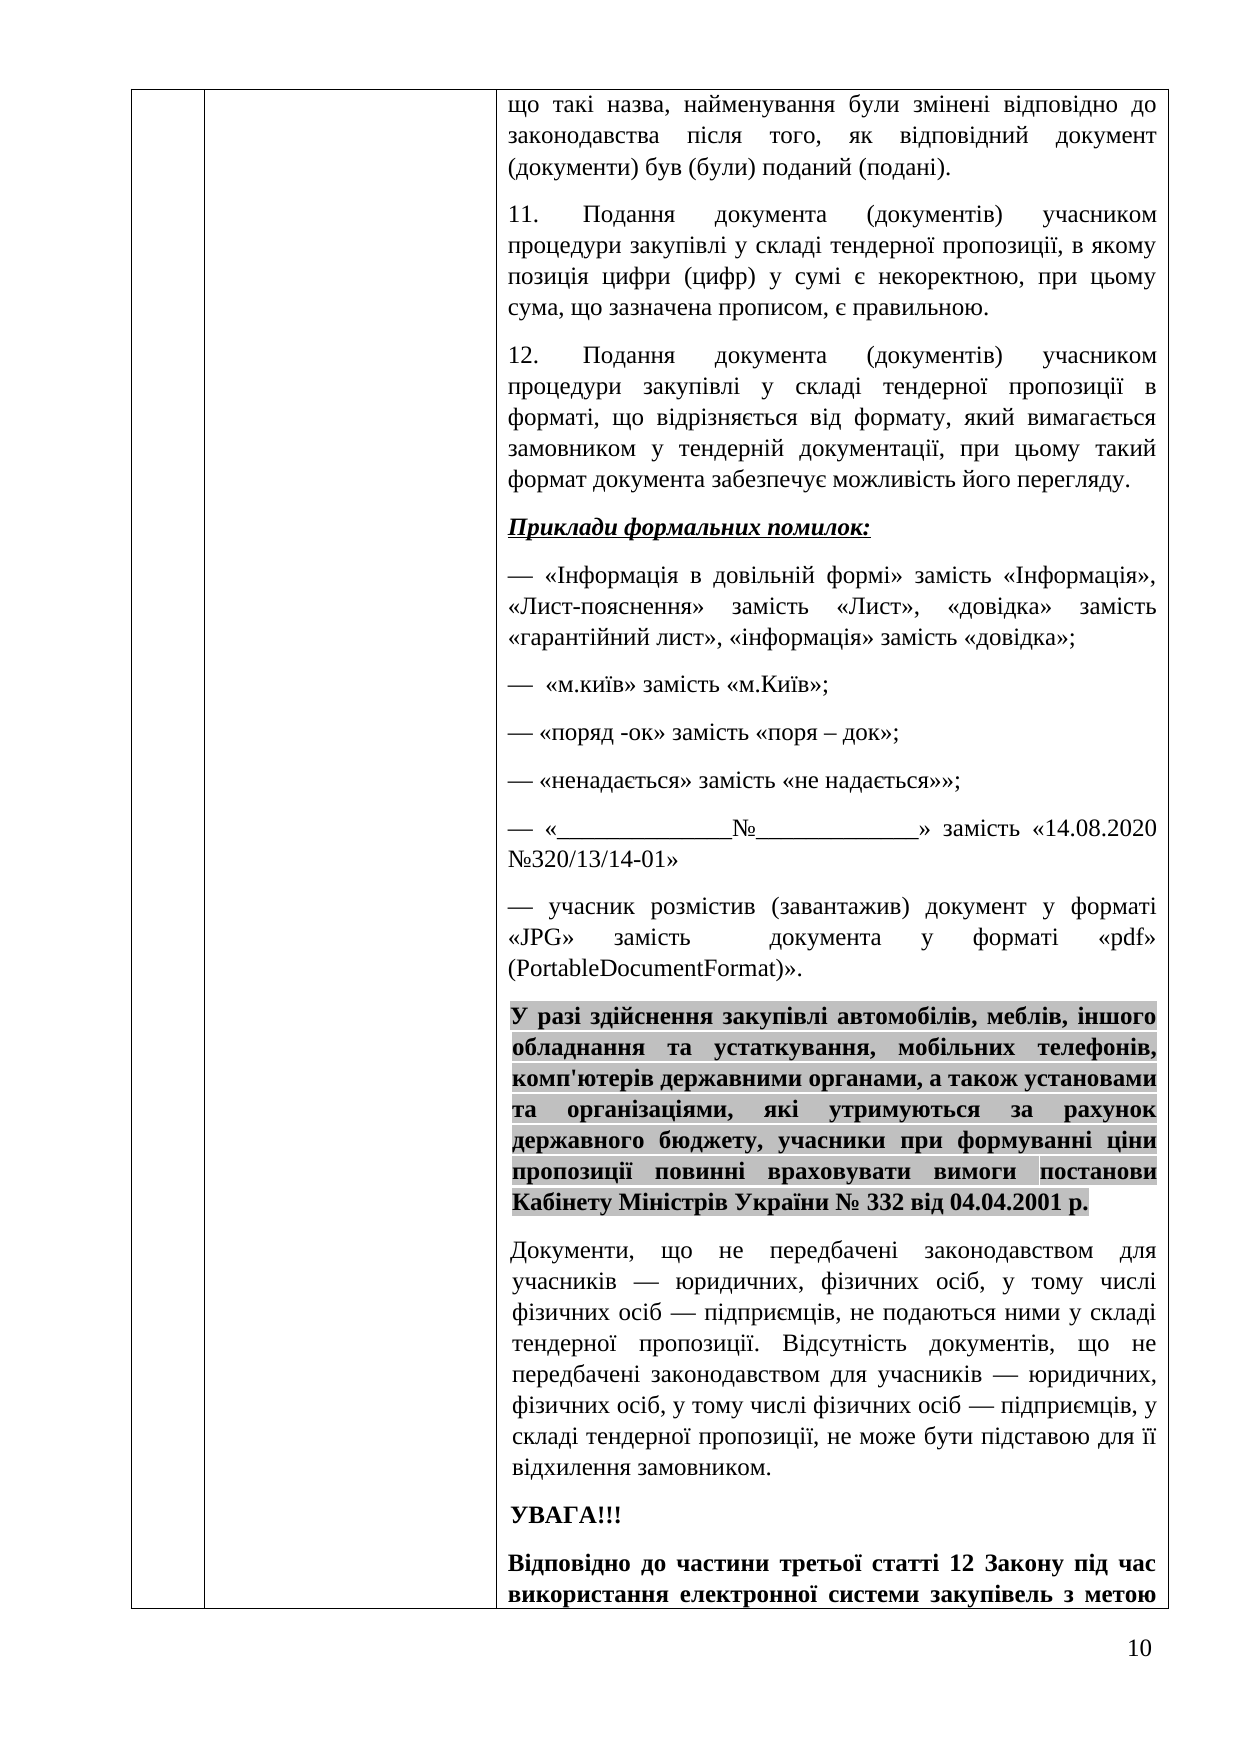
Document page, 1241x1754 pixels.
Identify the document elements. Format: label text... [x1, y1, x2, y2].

table_cell 1 [132, 90, 204, 1608]
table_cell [497, 90, 1168, 1608]
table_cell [205, 90, 496, 1608]
